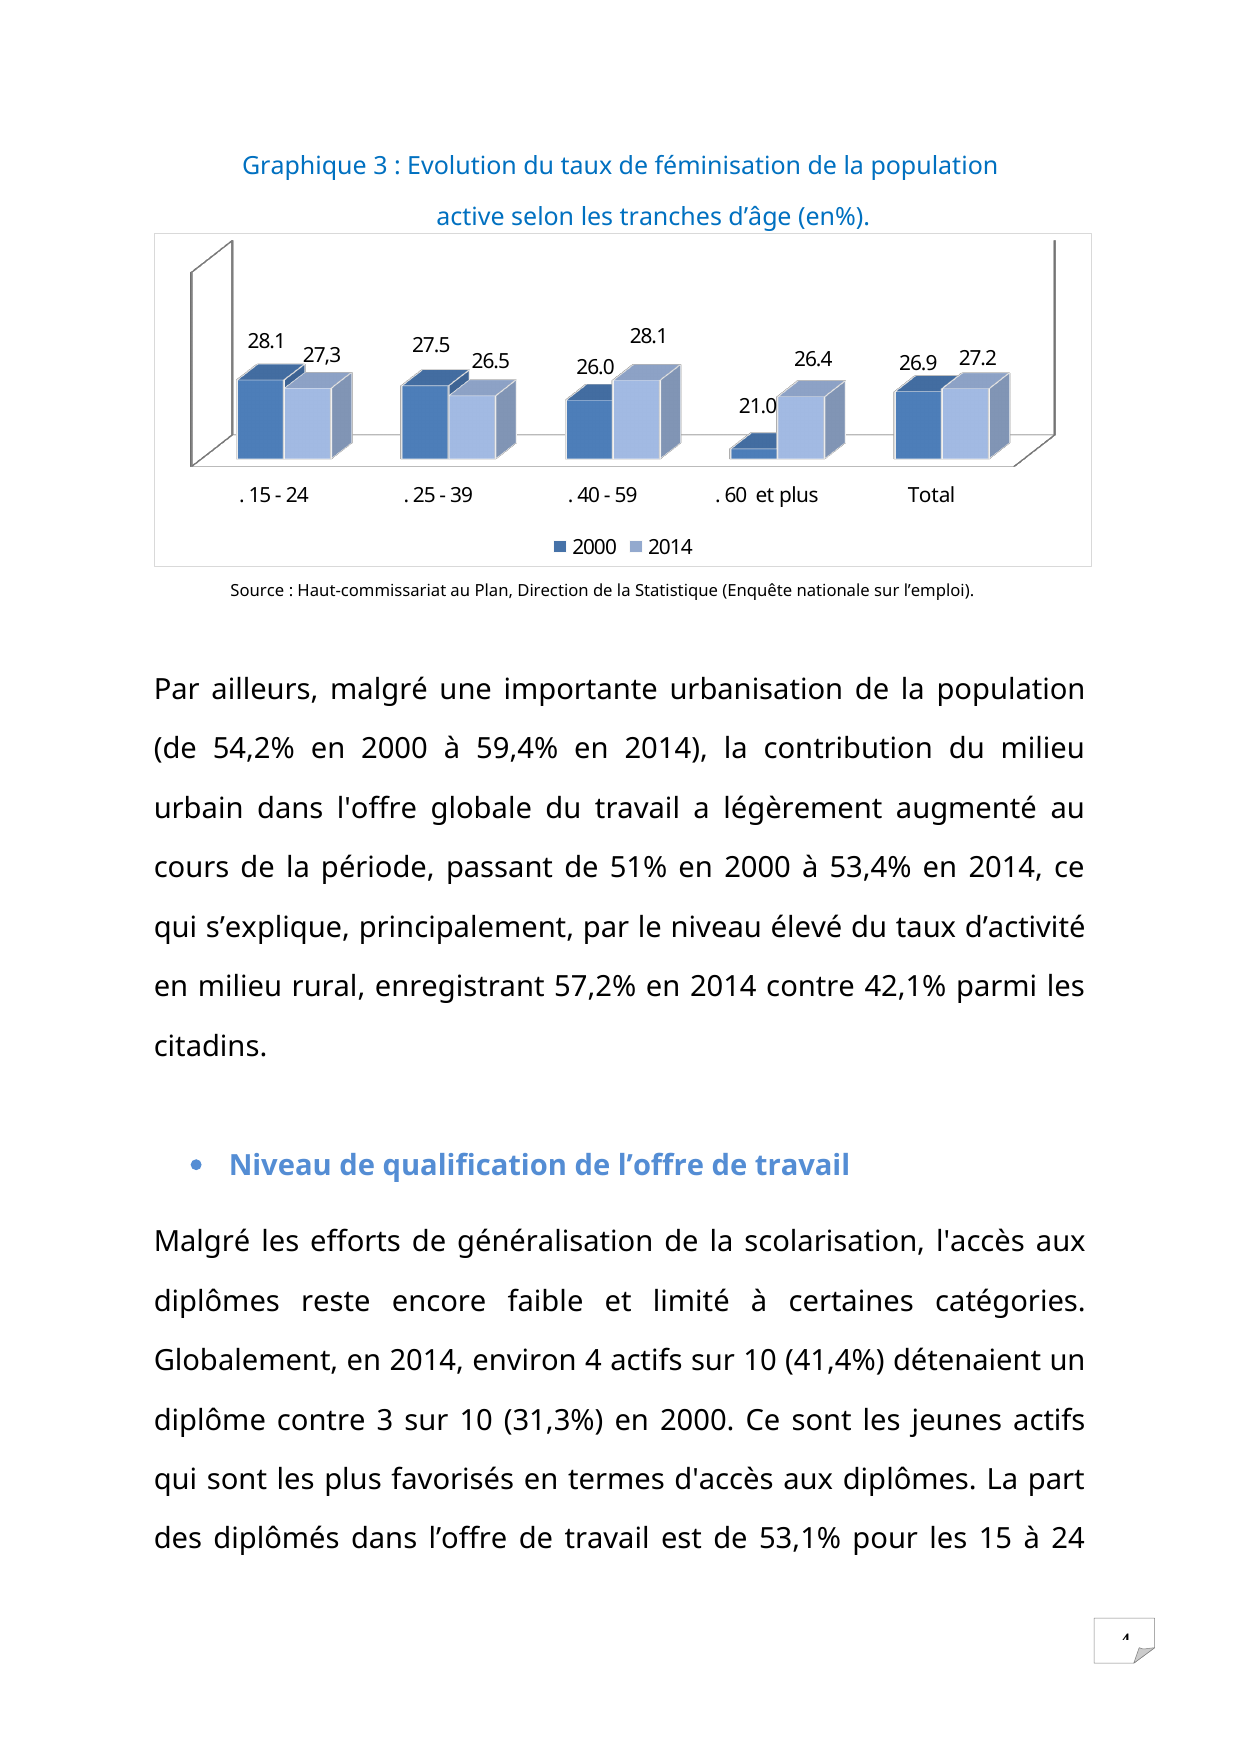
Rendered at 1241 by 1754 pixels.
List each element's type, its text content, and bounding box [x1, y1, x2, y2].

list Niveau de qualification de l’offre de travail [191, 1144, 1087, 1183]
text Graphique 3 : Evolution du taux de féminisation de la population [153, 148, 1087, 182]
text Par ailleurs, malgré une importante urbanisation de la population (de 54,2% en 2000 à 59,4% en 2014), la contribution du milieu urbain dans l'offre globale du travail a légèrement augmenté au cours de la période, passant de 51% en 2000 à 53,4% en 2014, ce qui s’explique, principalement, par le niveau élevé du taux d’activité en milieu rural, enregistrant 57,2% en 2014 contre 42,1% parmi les citadins. [153, 668, 1087, 1064]
text active selon les tranches d’âge (en%). [153, 199, 1049, 233]
text Source : Haut-commissariat au Plan, Direction de la Statistique (Enquête nationale sur l’emploi). [153, 233, 1051, 601]
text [153, 1220, 1087, 1557]
